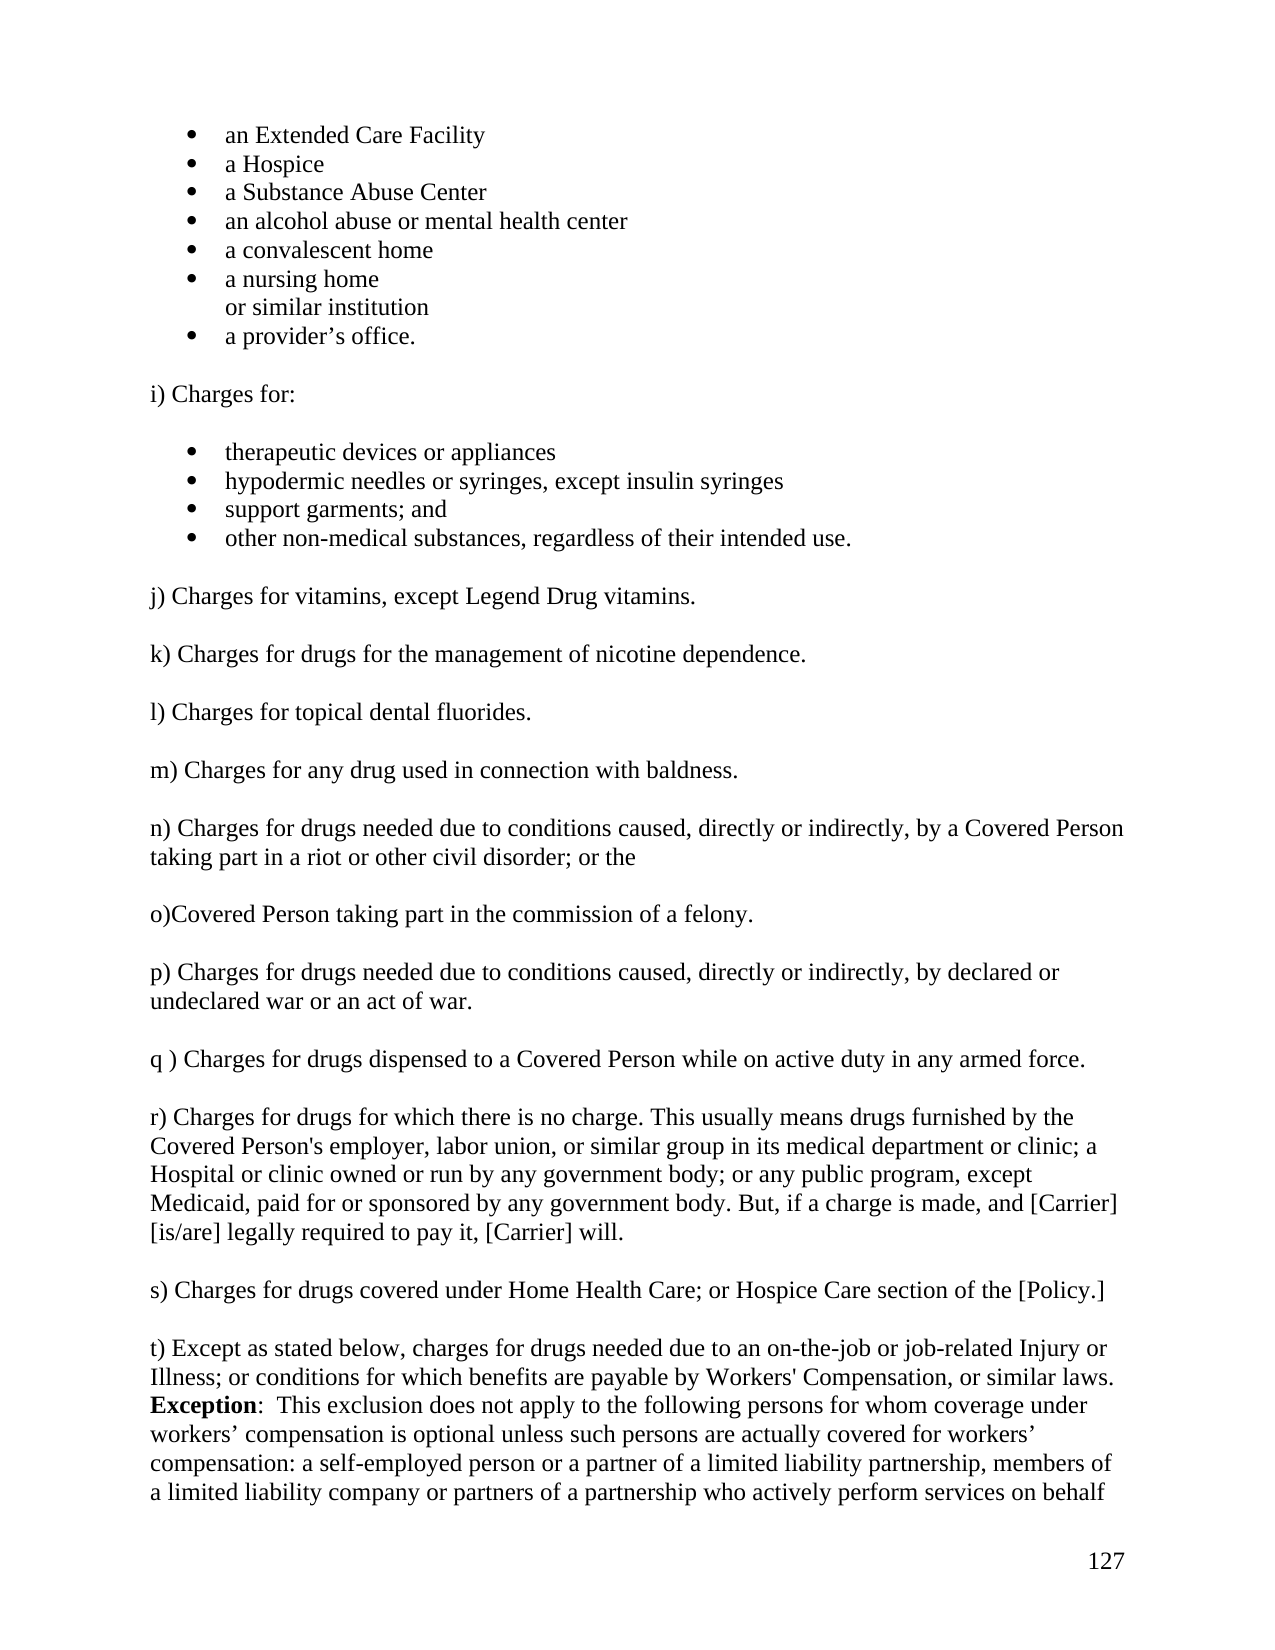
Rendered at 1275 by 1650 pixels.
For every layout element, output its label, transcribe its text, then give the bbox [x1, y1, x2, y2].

text m) Charges for any drug used in connection with baldness. [150, 755, 1125, 784]
list support garments; and [187, 494, 1125, 523]
list a provider’s office. [187, 321, 1125, 350]
text o)Covered Person taking part in the commission of a felony. [150, 899, 1125, 928]
text s) Charges for drugs covered under Home Health Care; or Hospice Care section of the [Policy.] [150, 1275, 1125, 1304]
list other non-medical substances, regardless of their intended use. [187, 523, 1125, 552]
list hypodermic needles or syringes, except insulin syringes [187, 466, 1125, 494]
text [150, 1333, 1125, 1505]
list an Extended Care Facility [187, 120, 1125, 149]
list therapeutic devices or appliances [187, 437, 1125, 466]
text q ) Charges for drugs dispensed to a Covered Person while on active duty in any armed force. [150, 1044, 1125, 1073]
text j) Charges for vitamins, except Legend Drug vitamins. [150, 581, 1125, 610]
text p) Charges for drugs needed due to conditions caused, directly or indirectly, by declared or undeclared war or an act of war. [150, 957, 1125, 1015]
text r) Charges for drugs for which there is no charge. This usually means drugs furnished by the Covered Person's employer, labor union, or similar group in its medical department or clinic; a Hospital or clinic owned or run by any government body; or any public program, except Medicaid, paid for or sponsored by any government body. But, if a charge is made, and [Carrier] [is/are] legally required to pay it, [Carrier] will. [150, 1102, 1125, 1246]
list a Hospice [187, 149, 1125, 177]
list an alcohol abuse or mental health center [187, 206, 1125, 235]
list a Substance Abuse Center [187, 177, 1125, 206]
text k) Charges for drugs for the management of nicotine dependence. [150, 639, 1125, 668]
text l) Charges for topical dental fluorides. [150, 697, 1125, 726]
text n) Charges for drugs needed due to conditions caused, directly or indirectly, by a Covered Person taking part in a riot or other civil disorder; or the [150, 813, 1125, 870]
text i) Charges for: [150, 379, 1125, 408]
list a nursing home or similar institution [187, 264, 1125, 321]
list a convalescent home [187, 235, 1125, 264]
